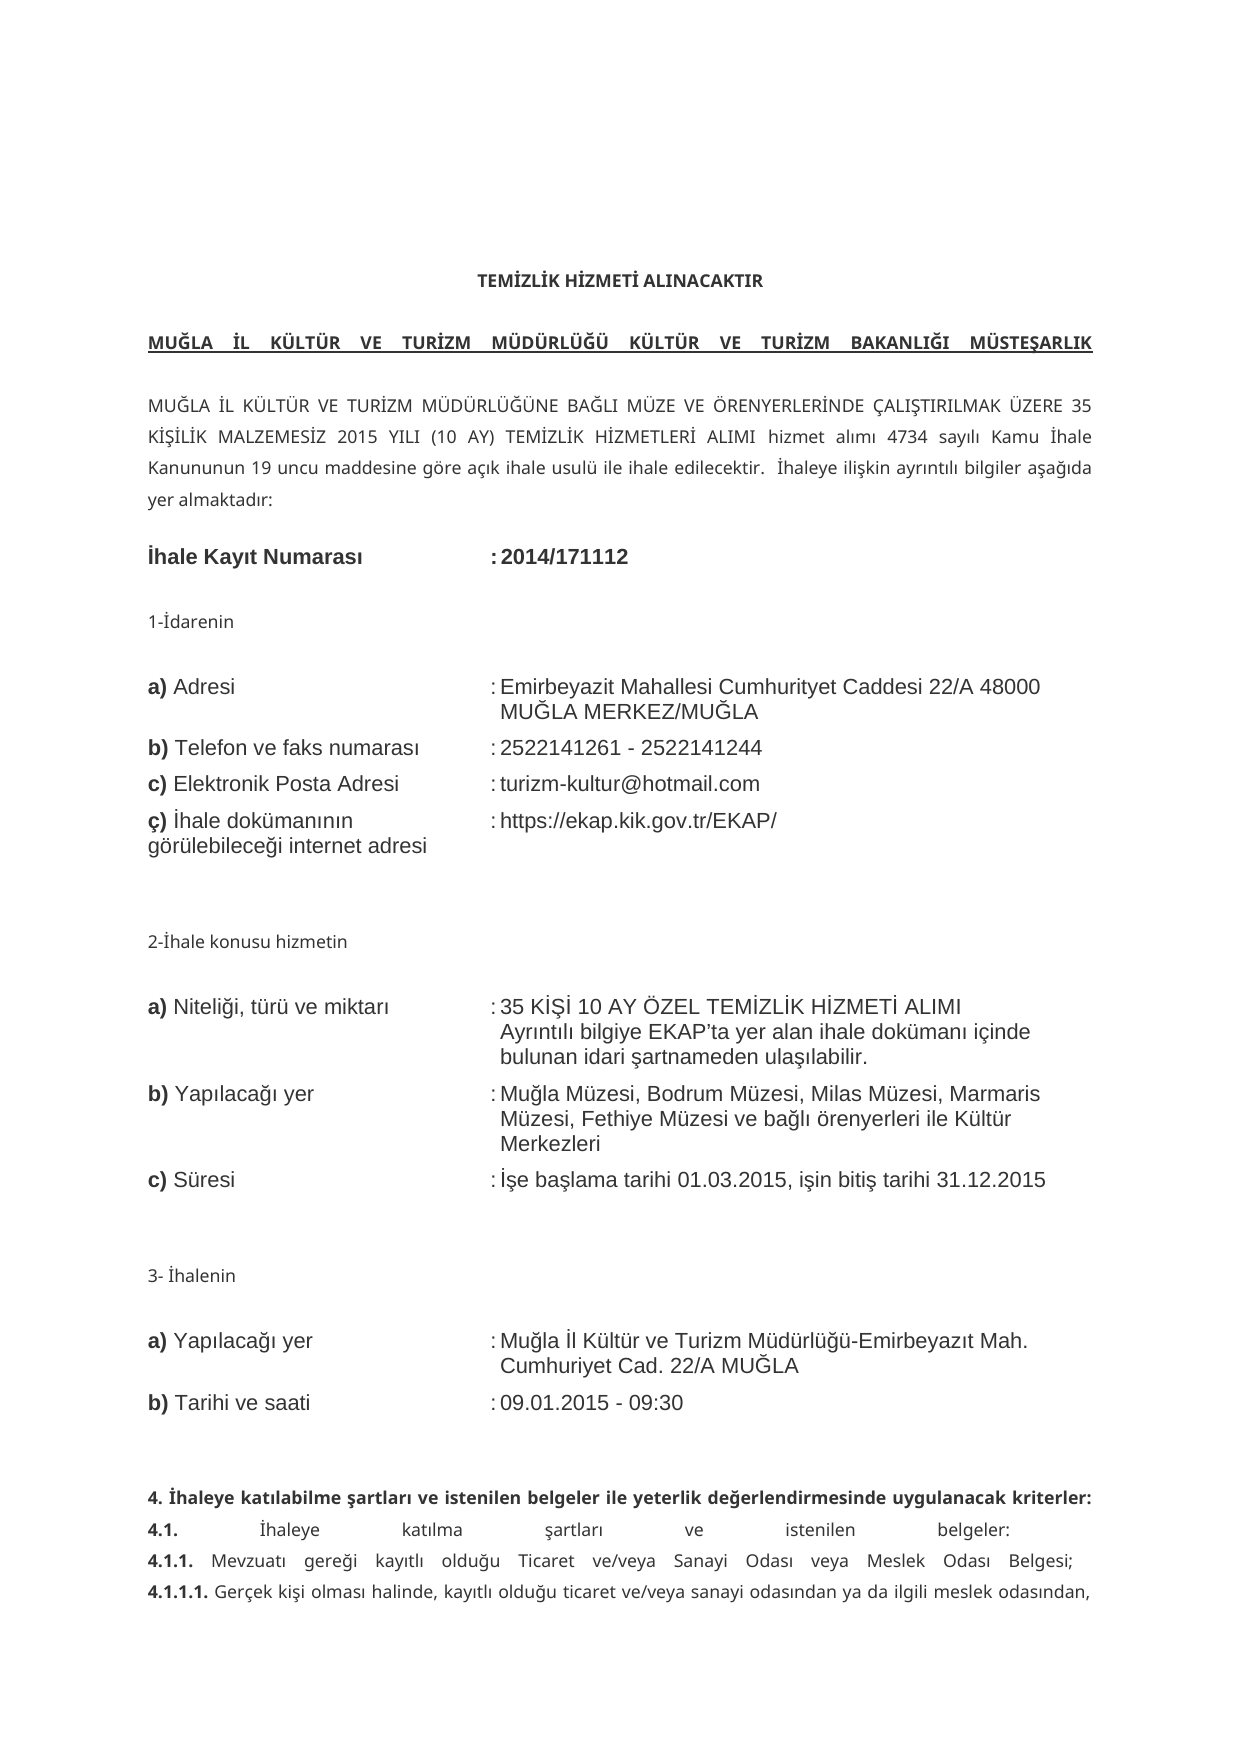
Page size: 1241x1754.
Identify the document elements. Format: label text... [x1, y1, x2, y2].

text 1-İdarenin [148, 602, 1093, 633]
table_cell Muğla Müzesi, Bodrum Müzesi, Milas Müzesi, Marmaris Müzesi, Fethiye Müzesi ve bağlı örenyerleri ile Kültür Merkezleri [498, 1071, 1091, 1158]
table_header 2014/171112 [499, 543, 1091, 571]
text MUĞLA İL KÜLTÜR VE TURİZM MÜDÜRLÜĞÜ KÜLTÜR VE TURİZM BAKANLIĞI MÜSTEŞARLIK MUĞLA İL KÜLTÜR VE TURİZM MÜDÜRLÜĞÜNE BAĞLI MÜZE VE ÖRENYERLERİNDE ÇALIŞTIRILMAK ÜZERE 35 KİŞİLİK MALZEMESİZ 2015 YILI (10 AY) TEMİZLİK HİZMETLERİ ALIMI hizmet alımı 4734 sayılı Kamu İhale Kanununun 19 uncu maddesine göre açık ihale usulü ile ihale edilecektir. İhaleye ilişkin ayrıntılı bilgiler aşağıda yer almaktadır: [148, 324, 1093, 351]
table_header 35 KİŞİ 10 AY ÖZEL TEMİZLİK HİZMETİ ALIMI Ayrıntılı bilgiye EKAP’ta yer alan ihale dokümanı içinde bulunan idari şartnameden ulaşılabilir. [498, 985, 1091, 1071]
table_cell c) Elektronik Posta Adresi [146, 762, 489, 798]
table_header Muğla İl Kültür ve Turizm Müdürlüğü-Emirbeyazıt Mah. Cumhuriyet Cad. 22/A MUĞLA [498, 1319, 1091, 1380]
table_cell ç) İhale dokümanının görülebileceği internet adresi [146, 798, 489, 859]
table_header İhale Kayıt Numarası [146, 543, 489, 571]
table_cell 2522141261 - 2522141244 [498, 726, 1091, 762]
text TEMİZLİK HİZMETİ ALINACAKTIR [148, 261, 1093, 292]
text MUĞLA İL KÜLTÜR VE TURİZM MÜDÜRLÜĞÜ KÜLTÜR VE TURİZM BAKANLIĞI MÜSTEŞARLIK MUĞLA İL KÜLTÜR VE TURİZM MÜDÜRLÜĞÜNE BAĞLI MÜZE VE ÖRENYERLERİNDE ÇALIŞTIRILMAK ÜZERE 35 KİŞİLİK MALZEMESİZ 2015 YILI (10 AY) TEMİZLİK HİZMETLERİ ALIMI hizmet alımı 4734 sayılı Kamu İhale Kanununun 19 uncu maddesine göre açık ihale usulü ile ihale edilecektir. İhaleye ilişkin ayrıntılı bilgiler aşağıda yer almaktadır: [148, 353, 1093, 511]
table_header a) Adresi [146, 665, 489, 726]
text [148, 1447, 1093, 1604]
table_header Emirbeyazit Mahallesi Cumhurityet Caddesi 22/A 48000 MUĞLA MERKEZ/MUĞLA [498, 665, 1091, 726]
table_header a) Yapılacağı yer [146, 1319, 489, 1380]
table_cell https://ekap.kik.gov.tr/EKAP/ [498, 798, 1091, 859]
table_cell b) Tarihi ve saati [146, 1380, 489, 1416]
table_cell turizm-kultur@hotmail.com [498, 762, 1091, 798]
text 2-İhale konusu hizmetin [148, 891, 1093, 953]
table_cell c) Süresi [146, 1158, 489, 1194]
table_cell 09.01.2015 - 09:30 [498, 1380, 1091, 1416]
table_cell b) Yapılacağı yer [146, 1071, 489, 1158]
text 3- İhalenin [148, 1225, 1093, 1287]
table_cell b) Telefon ve faks numarası [146, 726, 489, 762]
table_cell İşe başlama tarihi 01.03.2015, işin bitiş tarihi 31.12.2015 [498, 1158, 1091, 1194]
table_header a) Niteliği, türü ve miktarı [146, 985, 489, 1071]
